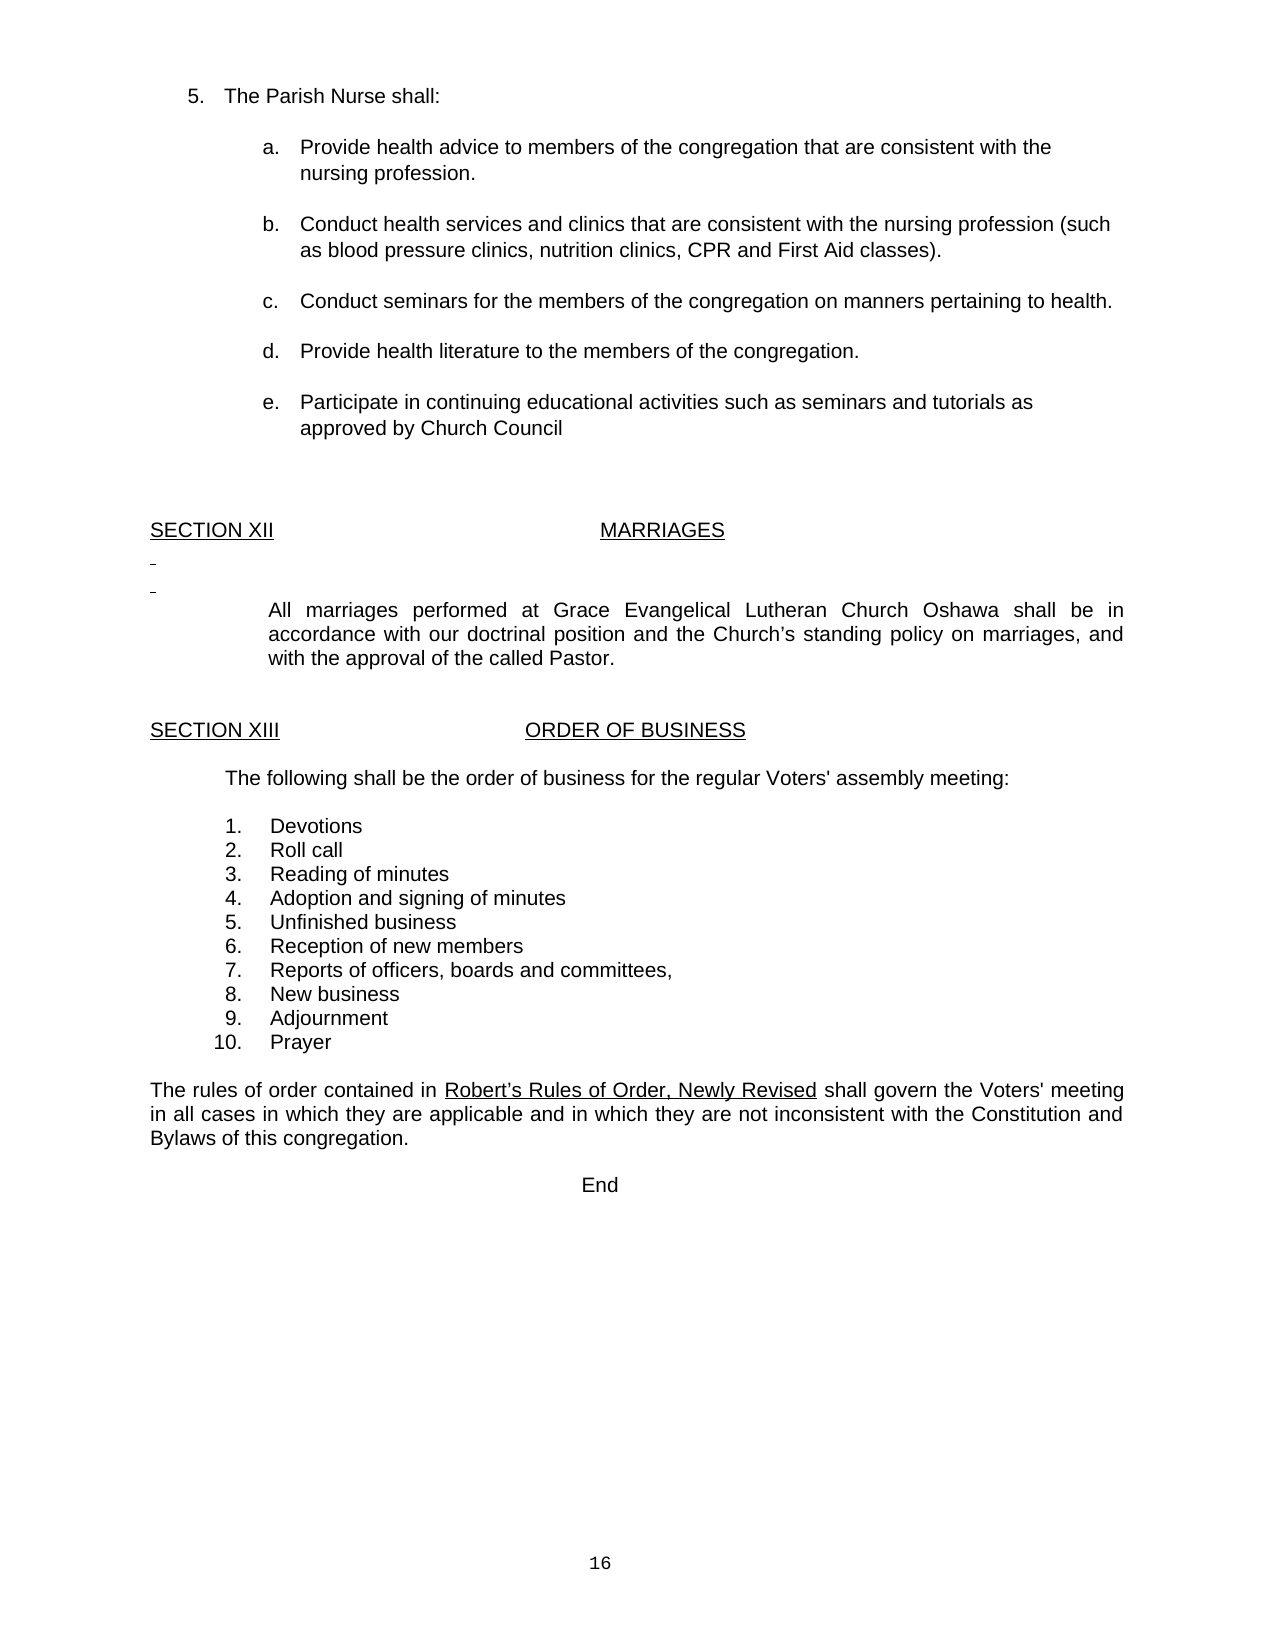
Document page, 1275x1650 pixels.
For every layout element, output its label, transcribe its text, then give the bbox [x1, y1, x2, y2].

text 5. Unfinished business [150, 910, 1125, 934]
list Provide health literature to the members of the congregation. [262, 339, 1125, 363]
text The rules of order contained in Robert’s Rules of Order, Newly Revised shall govern the Voters' meeting in all cases in which they are applicable and in which they are not inconsistent with the Constitution and Bylaws of this congregation. [150, 1077, 1125, 1149]
text 8. New business [150, 982, 1125, 1006]
text 3. Reading of minutes [150, 862, 1125, 886]
text 10. Prayer [150, 1029, 1125, 1053]
list Provide health advice to members of the congregation that are consistent with the nursing profession. [262, 135, 1125, 185]
list The Parish Nurse shall: [187, 84, 1125, 108]
text All marriages performed at Grace Evangelical Lutheran Church Oshawa shall be in accordance with our doctrinal position and the Church’s standing policy on marriages, and with the approval of the called Pastor. [268, 598, 1125, 670]
text 1. Devotions [150, 814, 1125, 838]
list Conduct seminars for the members of the congregation on manners pertaining to health. [262, 288, 1125, 312]
list Participate in continuing educational activities such as seminars and tutorials as approved by Church Council [262, 390, 1125, 440]
text The following shall be the order of business for the regular Voters' assembly meeting: [150, 766, 1125, 790]
text SECTION XII MARRIAGES [150, 518, 1125, 542]
text End [150, 1173, 1125, 1197]
text 4. Adoption and signing of minutes [150, 886, 1125, 910]
text 9. Adjournment [150, 1006, 1125, 1029]
text 2. Roll call [150, 838, 1125, 862]
text 7. Reports of officers, boards and committees, [150, 958, 1125, 982]
list Conduct health services and clinics that are consistent with the nursing profession (such as blood pressure clinics, nutrition clinics, CPR and First Aid classes). [262, 212, 1125, 262]
text SECTION XIII ORDER OF BUSINESS [150, 718, 1125, 742]
text 6. Reception of new members [150, 934, 1125, 958]
